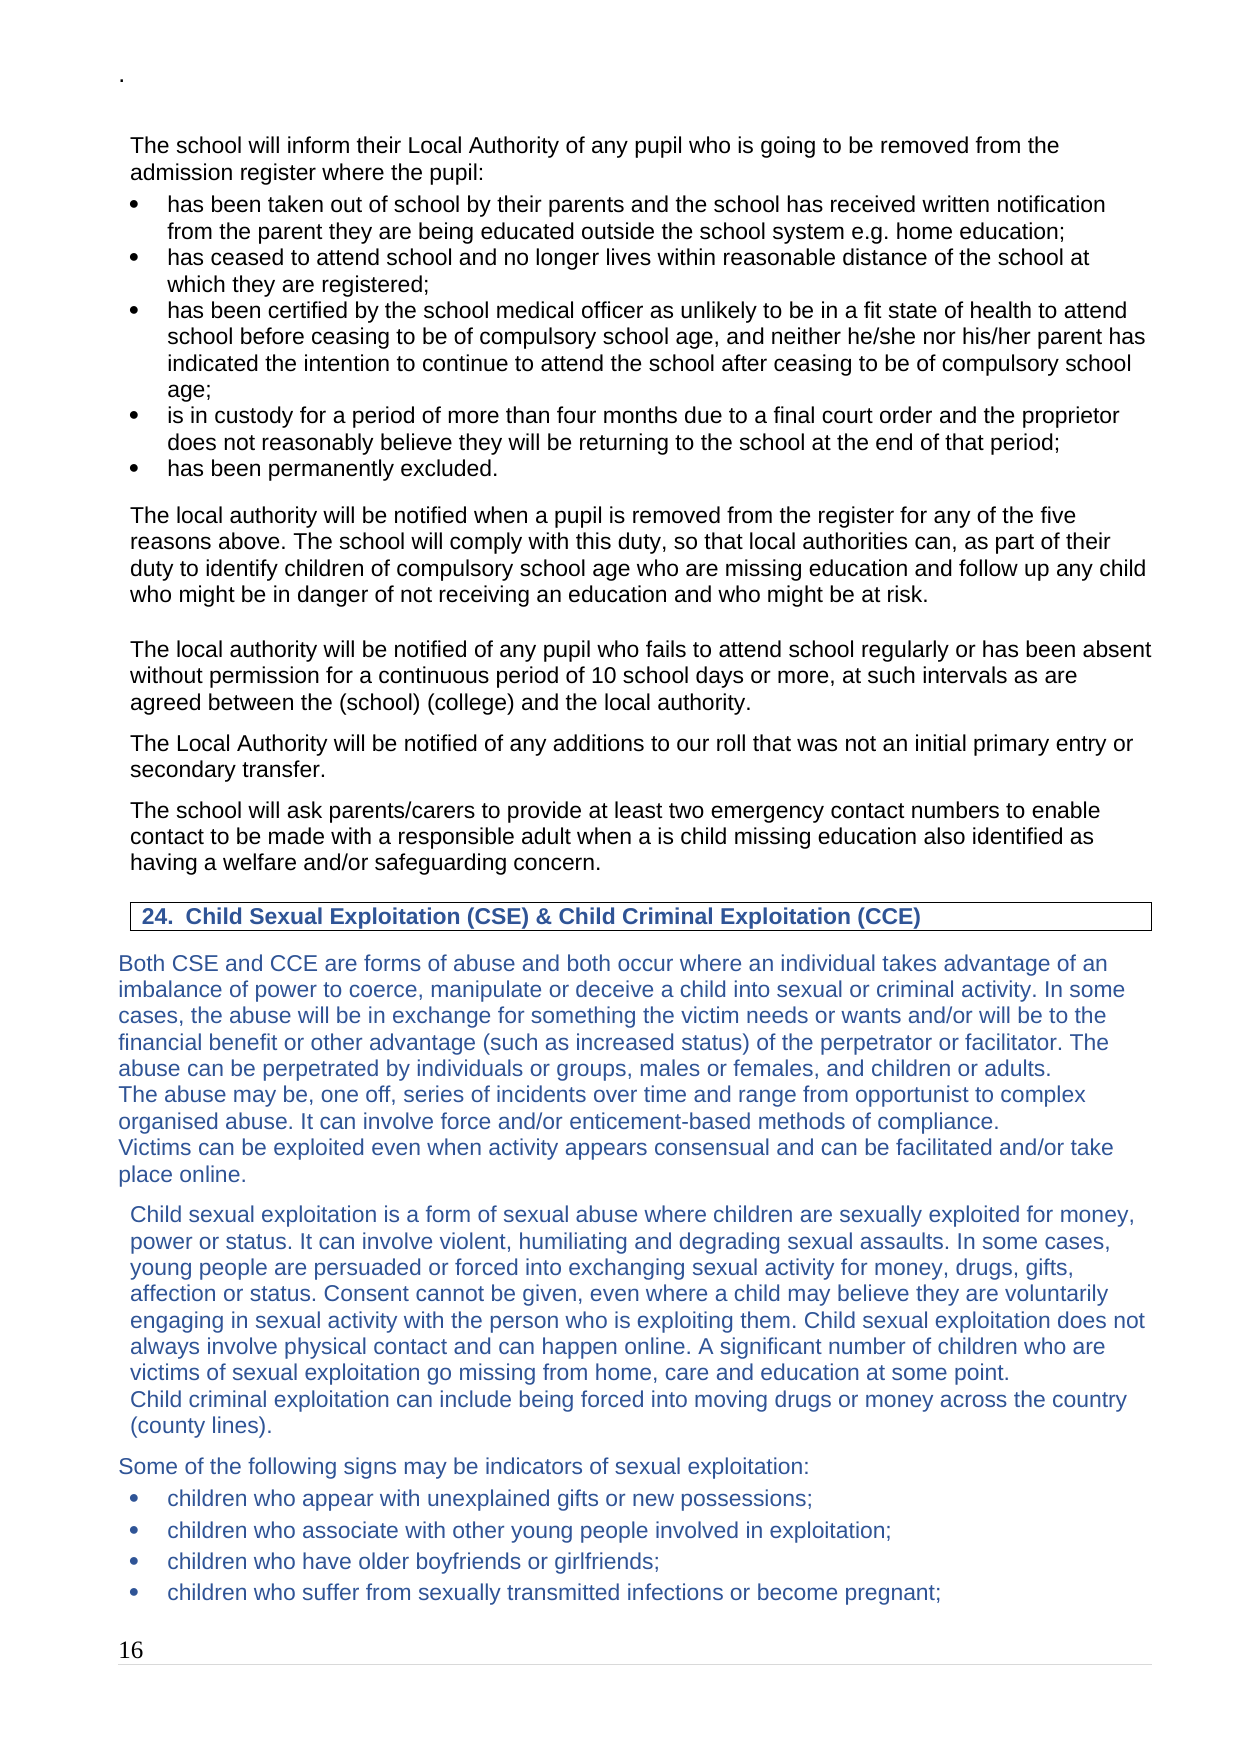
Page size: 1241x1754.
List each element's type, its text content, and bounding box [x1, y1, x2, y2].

list children who suffer from sexually transmitted infections or become pregnant; [130, 1579, 1152, 1605]
text The school will inform their Local Authority of any pupil who is going to be removed from the admission register where the pupil: [130, 132, 1152, 185]
list is in custody for a period of more than four months due to a final court order and the proprietor does not reasonably believe they will be returning to the school at the end of that period; [130, 402, 1152, 455]
text The school will ask parents/carers to provide at least two emergency contact numbers to enable contact to be made with a responsible adult when a is child missing education also identified as having a welfare and/or safeguarding concern. [130, 797, 1152, 876]
text The Local Authority will be notified of any additions to our roll that was not an initial primary entry or secondary transfer. [130, 729, 1152, 782]
list children who associate with other young people involved in exploitation; [130, 1517, 1152, 1543]
text Both CSE and CCE are forms of abuse and both occur where an individual takes advantage of an imbalance of power to coerce, manipulate or deceive a child into sexual or criminal activity. In some cases, the abuse will be in exchange for something the victim needs or wants and/or will be to the financial benefit or other advantage (such as increased status) of the perpetrator or facilitator. The abuse can be perpetrated by individuals or groups, males or females, and children or adults. [118, 950, 1152, 1081]
list has been certified by the school medical officer as unlikely to be in a fit state of health to attend school before ceasing to be of compulsory school age, and neither he/she nor his/her parent has indicated the intention to continue to attend the school after ceasing to be of compulsory school age; [130, 297, 1152, 402]
text The abuse may be, one off, series of incidents over time and range from opportunist to complex organised abuse. It can involve force and/or enticement-based methods of compliance. [118, 1081, 1152, 1134]
list children who have older boyfriends or girlfriends; [130, 1548, 1152, 1574]
list children who appear with unexplained gifts or new possessions; [130, 1485, 1152, 1512]
text Some of the following signs may be indicators of sexual exploitation: [118, 1453, 1152, 1479]
text Victims can be exploited even when activity appears consensual and can be facilitated and/or take place online. [118, 1134, 1152, 1187]
list has been permanently excluded. [130, 455, 1152, 481]
list has ceased to attend school and no longer lives within reasonable distance of the school at which they are registered; [130, 244, 1152, 297]
text Child criminal exploitation can include being forced into moving drugs or money across the country (county lines). [130, 1386, 1152, 1438]
text The local authority will be notified of any pupil who fails to attend school regularly or has been absent without permission for a continuous period of 10 school days or more, at such intervals as are agreed between the (school) (college) and the local authority. [130, 636, 1152, 715]
list has been taken out of school by their parents and the school has received written notification from the parent they are being educated outside the school system e.g. home education; [130, 191, 1152, 244]
table_header Child Sexual Exploitation (CSE) & Child Criminal Exploitation (CCE) [131, 903, 1151, 929]
text Child sexual exploitation is a form of sexual abuse where children are sexually exploited for money, power or status. It can involve violent, humiliating and degrading sexual assaults. In some cases, young people are persuaded or forced into exchanging sexual activity for money, drugs, gifts, affection or status. Consent cannot be given, even where a child may believe they are voluntarily engaging in sexual activity with the person who is exploiting them. Child sexual exploitation does not always involve physical contact and can happen online. A significant number of children who are victims of sexual exploitation go missing from home, care and education at some point. [130, 1201, 1152, 1386]
text The local authority will be notified when a pupil is removed from the register for any of the five reasons above. The school will comply with this duty, so that local authorities can, as part of their duty to identify children of compulsory school age who are missing education and follow up any child who might be in danger of not receiving an education and who might be at risk. [130, 502, 1152, 607]
